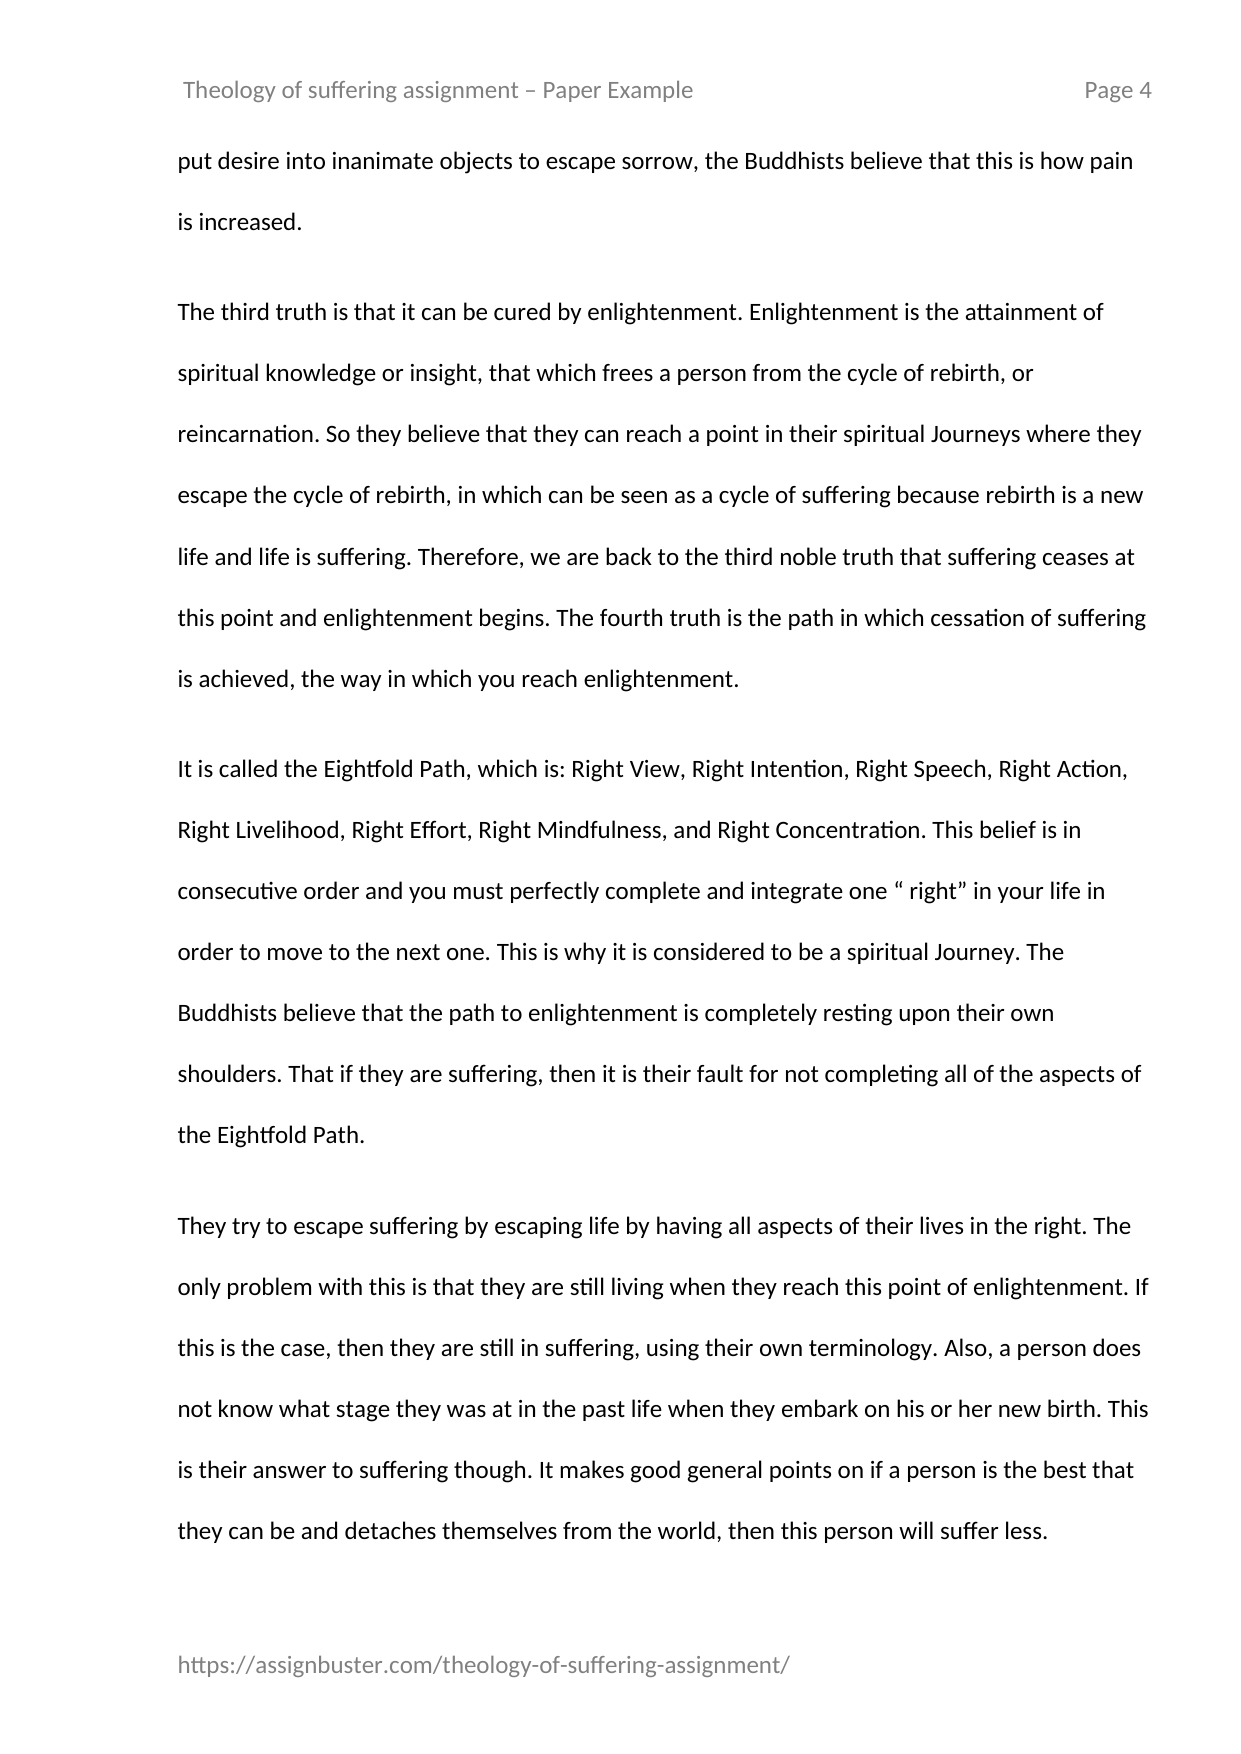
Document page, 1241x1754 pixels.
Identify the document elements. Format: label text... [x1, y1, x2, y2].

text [177, 145, 1152, 237]
text They try to escape suffering by escaping life by having all aspects of their lives in the right. The only problem with this is that they are still living when they reach this point of enlightenment. If this is the case, then they are still in suffering, using their own terminology. Also, a person does not know what stage they was at in the past life when they embark on his or her new birth. This is their answer to suffering though. It makes good general points on if a person is the best that they can be and detaches themselves from the world, then this person will suffer less. [177, 1210, 1152, 1546]
text It is called the Eightfold Path, which is: Right View, Right Intention, Right Speech, Right Action, Right Livelihood, Right Effort, Right Mindfulness, and Right Concentration. This belief is in consecutive order and you must perfectly complete and integrate one “ right” in your life in order to move to the next one. This is why it is considered to be a spiritual Journey. The Buddhists believe that the path to enlightenment is completely resting upon their own shoulders. That if they are suffering, then it is their fault for not completing all of the aspects of the Eightfold Path. [177, 753, 1152, 1150]
text The third truth is that it can be cured by enlightenment. Enlightenment is the attainment of spiritual knowledge or insight, that which frees a person from the cycle of rebirth, or reincarnation. So they believe that they can reach a point in their spiritual Journeys where they escape the cycle of rebirth, in which can be seen as a cycle of suffering because rebirth is a new life and life is suffering. Therefore, we are back to the third noble truth that suffering ceases at this point and enlightenment begins. The fourth truth is the path in which cessation of suffering is achieved, the way in which you reach enlightenment. [177, 297, 1152, 693]
